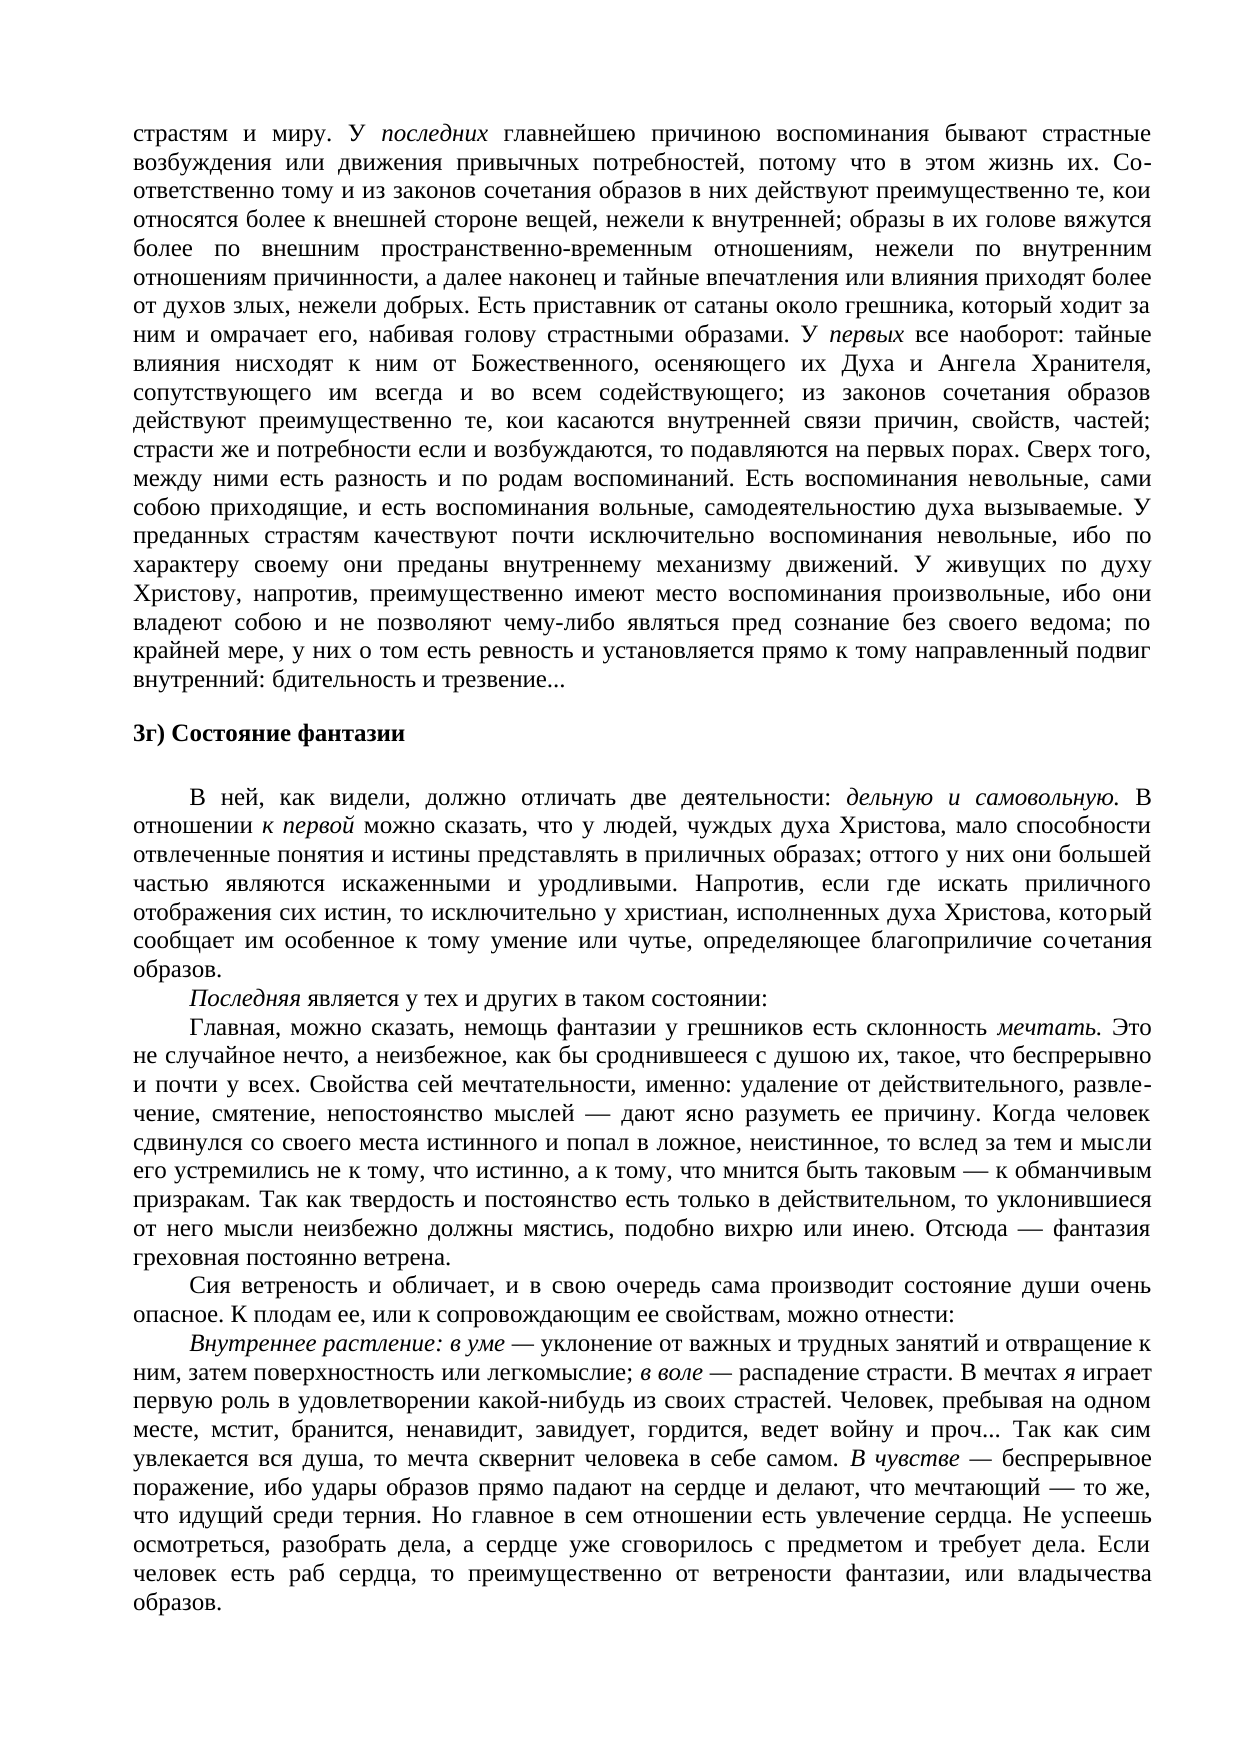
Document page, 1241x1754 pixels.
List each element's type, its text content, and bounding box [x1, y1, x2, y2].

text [133, 118, 1152, 693]
text Последняя является у тех и других в таком состоянии: [133, 983, 1152, 1012]
text Сия ветреность и обличает, и в свою очередь сама производит состояние души очень опасное. К плодам ее, или к сопровождающим ее свойствам, можно отнести: [133, 1271, 1152, 1328]
subtitle 3г) Состояние фантазии [133, 718, 1152, 747]
text Внутреннее растление: в уме — уклонение от важных и трудных занятий и отвращение к ним, затем поверхностность или легкомыслие; в воле — распадение страсти. В мечтах я играет первую роль в удовлетворении какой-нибудь из своих страстей. Человек, пребывая на одном месте, мстит, бранится, ненавидит, завидует, гордится, ведет войну и проч... Так как сим увлекается вся душа, то мечта сквернит человека в себе самом. В чувстве — беспрерывное поражение, ибо удары образов прямо падают на сердце и делают, что мечтающий — то же, что идущий среди терния. Но главное в сем отношении есть увлечение сердца. Не успеешь осмотреться, разобрать дела, а сердце уже сговорилось с предметом и требует дела. Если человек есть раб сердца, то преимущественно от ветрености фантазии, или владычества образов. [133, 1328, 1152, 1616]
text Главная, можно сказать, немощь фантазии у грешников есть склонность мечтать. Это не случайное нечто, а неизбежное, как бы сроднившееся с душою их, такое, что беспрерывно и почти у всех. Свойства сей мечтательности, именно: удаление от действительного, развлечение, смятение, непостоянство мыслей — дают ясно разуметь ее причину. Когда человек сдвинулся со своего места истинного и попал в ложное, неистинное, то вслед за тем и мысли его устремились не к тому, что истинно, а к тому, что мнится быть таковым — к обманчивым призракам. Так как твердость и постоянство есть только в действительном, то уклонившиеся от него мысли неизбежно должны мястись, подобно вихрю или инею. Отсюда — фантазия греховная постоянно ветрена. [133, 1012, 1152, 1271]
text В ней, как видели, должно отличать две деятельности: дельную и самовольную. В отношении к первой можно сказать, что у людей, чуждых духа Христова, мало способности отвлеченные понятия и истины представлять в приличных образах; оттого у них они большей частью являются искаженными и уродливыми. Напротив, если где искать приличного отображения сих истин, то исключительно у христиан, исполненных духа Христова, который сообщает им особенное к тому умение или чутье, определяющее благоприличие сочетания образов. [133, 782, 1152, 983]
